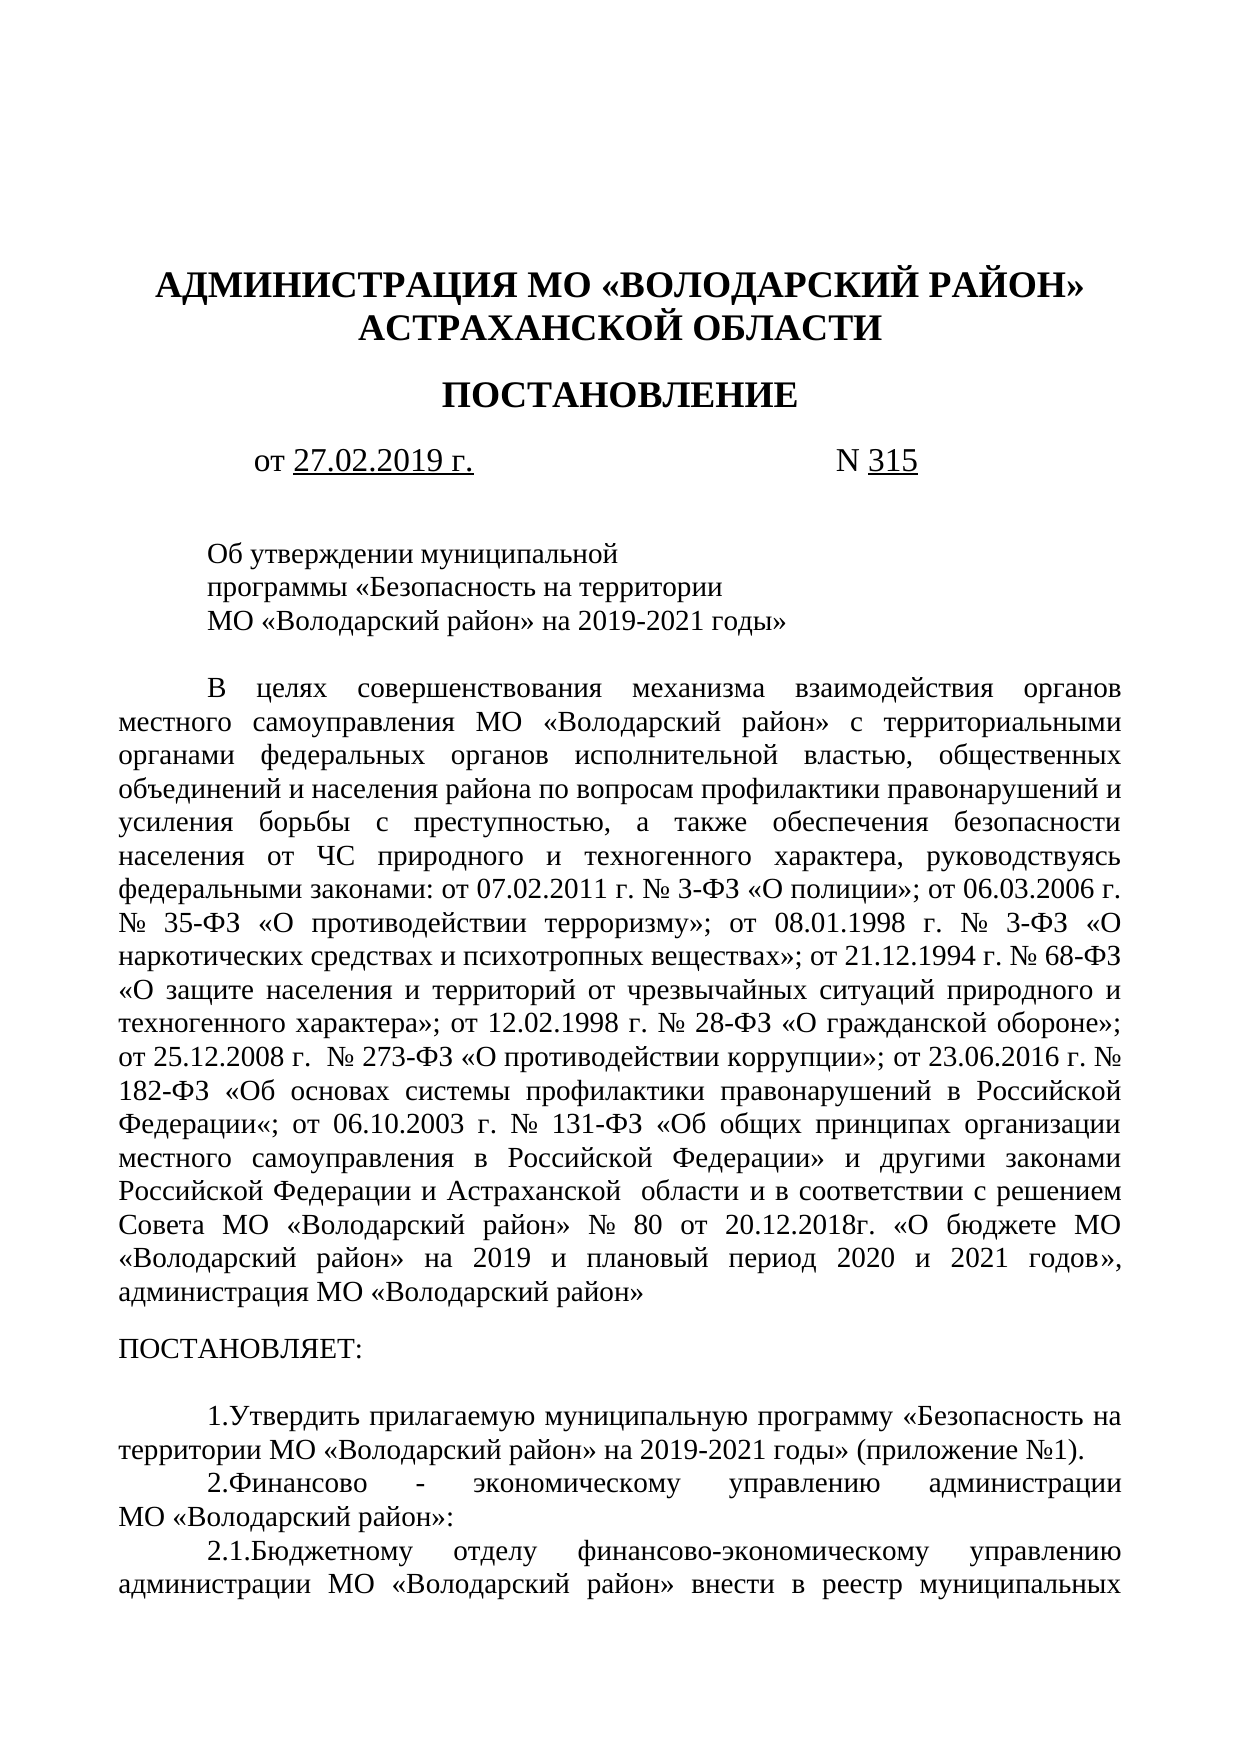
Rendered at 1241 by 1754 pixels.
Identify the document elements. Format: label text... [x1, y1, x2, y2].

table_header N 315 [620, 440, 1133, 478]
text Об утверждении муниципальной [118, 536, 1122, 569]
text 1.Утвердить прилагаемую муниципальную программу «Безопасность на территории МО «Володарский район» на 2019-2021 годы» (приложение №1). [118, 1398, 1122, 1466]
text программы «Безопасность на территории [118, 569, 1122, 603]
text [118, 1533, 1122, 1600]
text МО «Володарский район» на 2019-2021 годы» [118, 603, 1122, 637]
text В целях совершенствования механизма взаимодействия органов местного самоуправления МО «Володарский район» с территориальными органами федеральных органов исполнительной властью, общественных объединений и населения района по вопросам профилактики правонарушений и усиления борьбы с преступностью, а также обеспечения безопасности населения от ЧС природного и техногенного характера, руководствуясь федеральными законами: от 07.02.2011 г. № 3-ФЗ «О полиции»; от 06.03.2006 г. № 35-ФЗ «О противодействии терроризму»; от 08.01.1998 г. № 3-ФЗ «О наркотических средствах и психотропных веществах»; от 21.12.1994 г. № 68-ФЗ «О защите населения и территорий от чрезвычайных ситуаций природного и техногенного характера»; от 12.02.1998 г. № 28-ФЗ «О гражданской обороне»; от 25.12.2008 г. № 273-ФЗ «О противодействии коррупции»; от 23.06.2016 г. № 182-ФЗ «Об основах системы профилактики правонарушений в Российской Федерации«; от 06.10.2003 г. № 131-ФЗ «Об общих принципах организации местного самоуправления в Российской Федерации» и другими законами Российской Федерации и Астраханской области и в соответствии с решением Совета МО «Володарский район» № 80 от 20.12.2018г. «О бюджете МО «Володарский район» на 2019 и плановый период 2020 и 2021 годов», администрация МО «Володарский район» [118, 670, 1122, 1307]
text АДМИНИСТРАЦИЯ МО «ВОЛОДАРСКИЙ РАЙОН» [118, 262, 1122, 306]
text ПОСТАНОВЛЯЕТ: [118, 1331, 1122, 1365]
text АСТРАХАНСКОЙ ОБЛАСТИ [118, 306, 1122, 349]
text ПОСТАНОВЛЕНИЕ [118, 373, 1122, 416]
table_header от 27.02.2019 г. [107, 440, 620, 478]
text 2.Финансово - экономическому управлению администрации МО «Володарский район»: [118, 1466, 1122, 1533]
